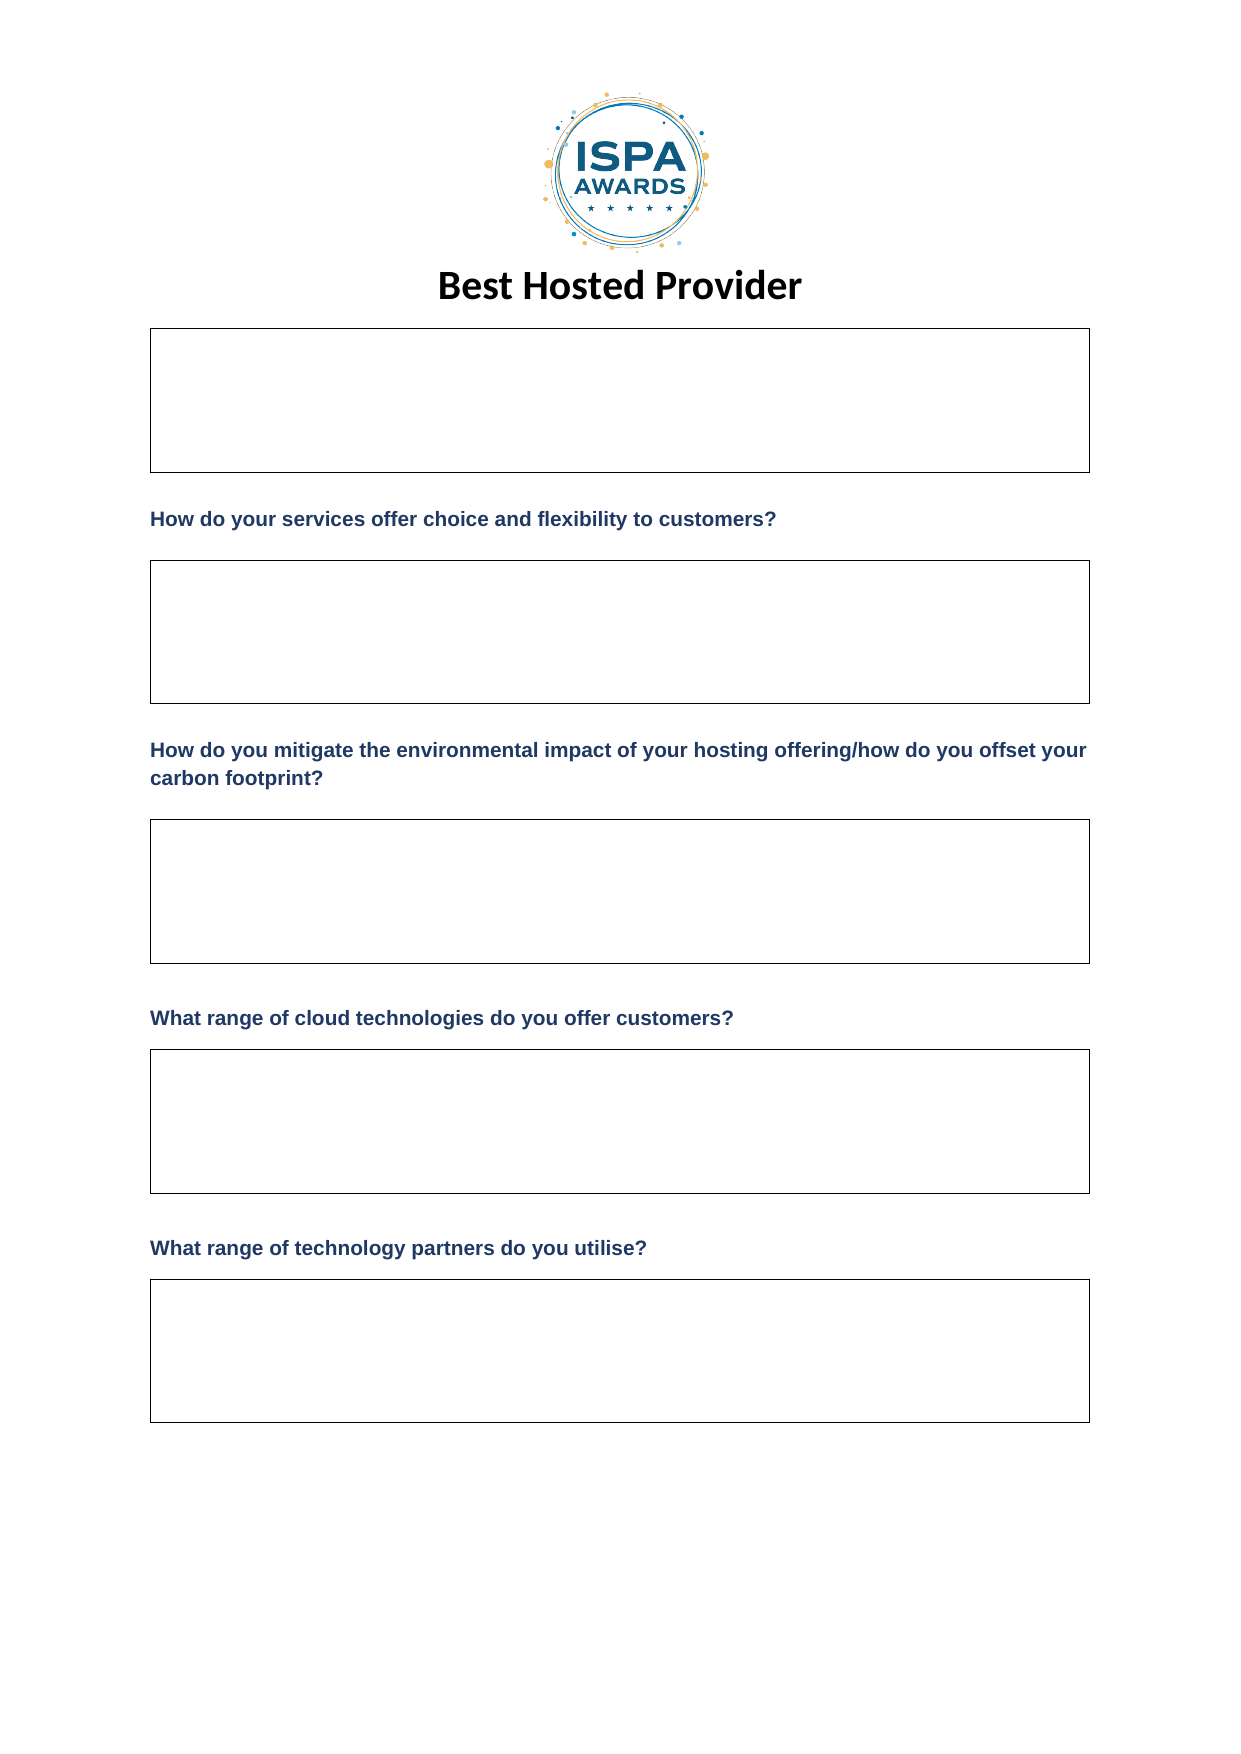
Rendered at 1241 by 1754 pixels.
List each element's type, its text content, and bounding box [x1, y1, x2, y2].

text How do your services offer choice and flexibility to customers? [150, 502, 1090, 530]
table_header [151, 561, 1089, 703]
table_header [151, 820, 1089, 963]
text What range of cloud technologies do you offer customers? [150, 1006, 1090, 1030]
table_header [151, 1280, 1089, 1422]
text How do you mitigate the environmental impact of your hosting offering/how do you offset your carbon footprint? [150, 733, 1090, 790]
table_header [151, 329, 1089, 472]
text What range of technology partners do you utilise? [150, 1236, 1090, 1260]
picture [482, 73, 758, 259]
table_header [151, 1050, 1089, 1192]
